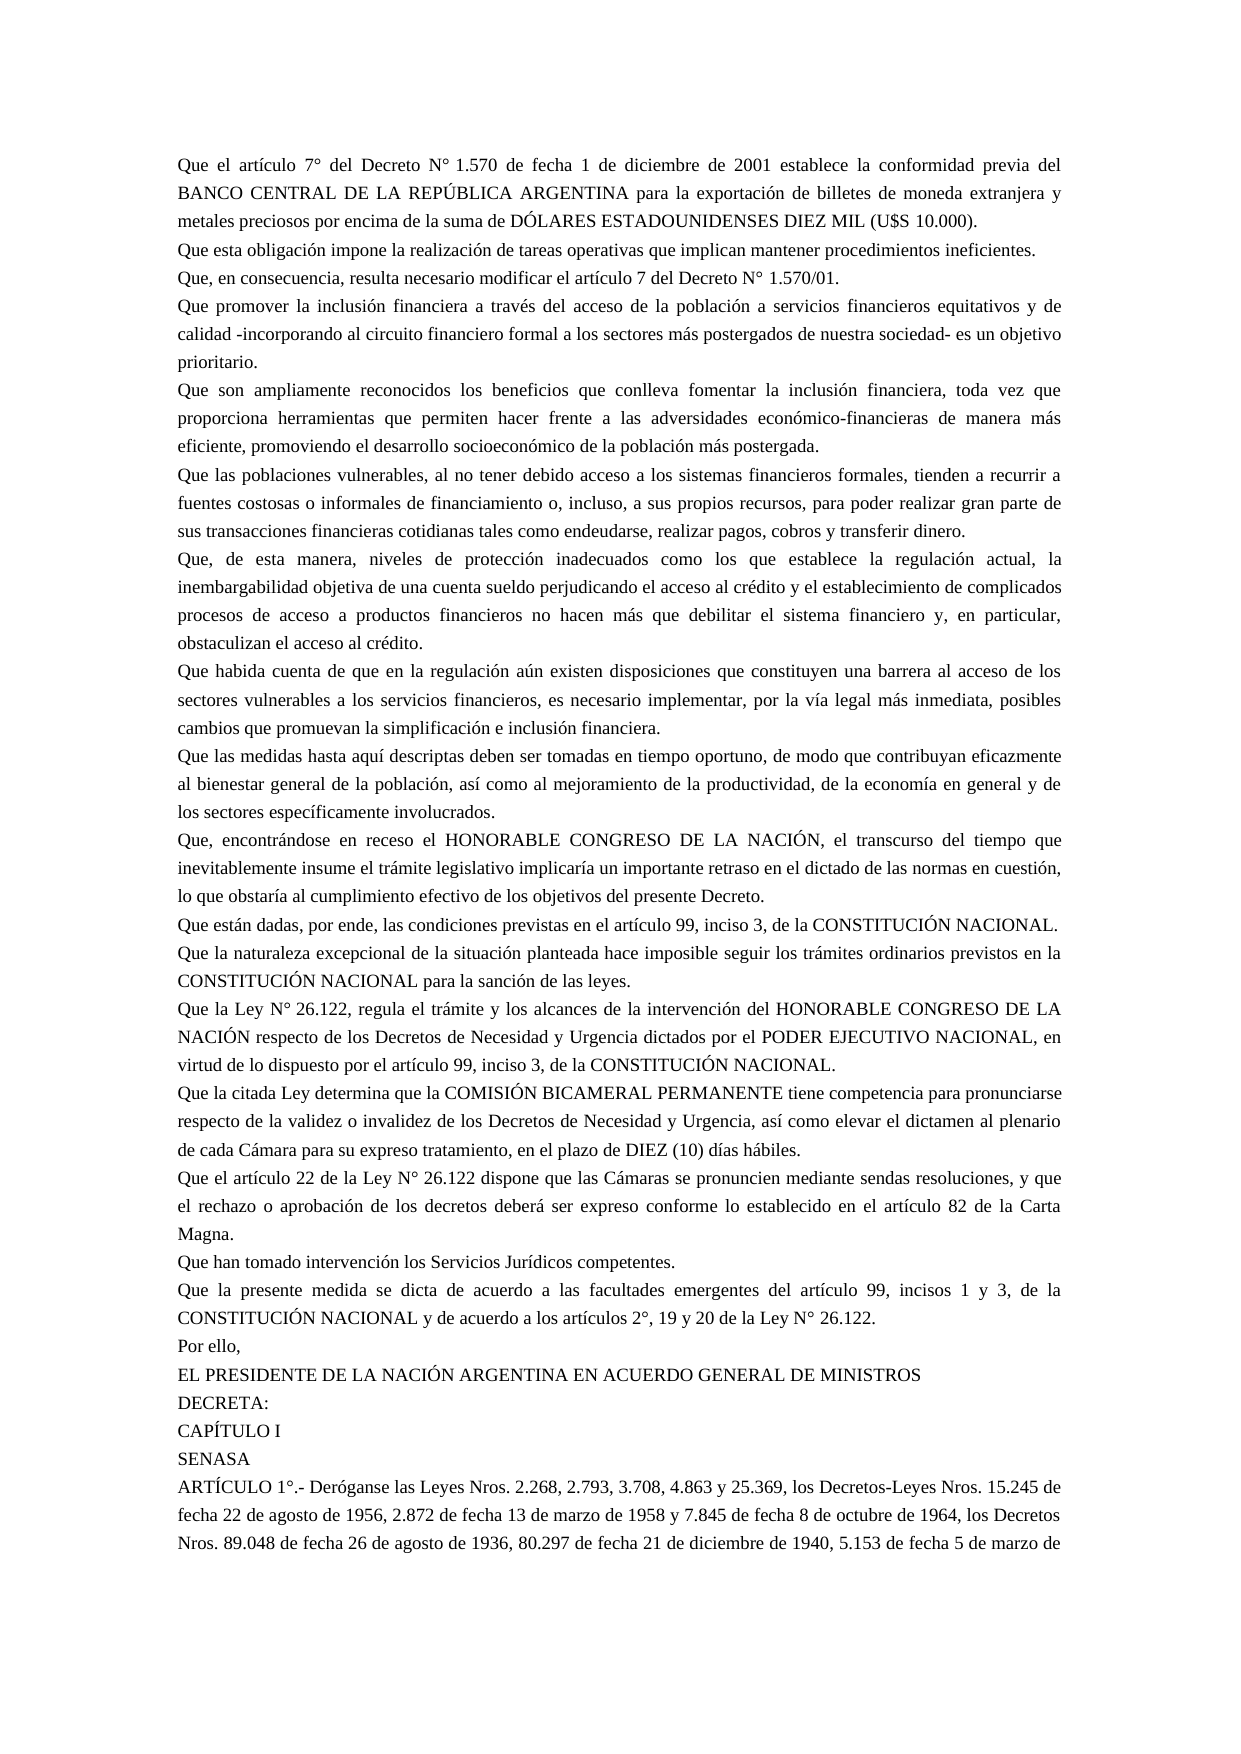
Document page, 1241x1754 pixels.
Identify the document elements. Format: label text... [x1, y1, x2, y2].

text Que la Ley N° 26.122, regula el trámite y los alcances de la intervención del HONORABLE CONGRESO DE LA NACIÓN respecto de los Decretos de Necesidad y Urgencia dictados por el PODER EJECUTIVO NACIONAL, en virtud de lo dispuesto por el artículo 99, inciso 3, de la CONSTITUCIÓN NACIONAL. [177, 991, 1063, 1076]
text Que, de esta manera, niveles de protección inadecuados como los que establece la regulación actual, la inembargabilidad objetiva de una cuenta sueldo perjudicando el acceso al crédito y el establecimiento de complicados procesos de acceso a productos financieros no hacen más que debilitar el sistema financiero y, en particular, obstaculizan el acceso al crédito. [177, 541, 1063, 654]
text Que las medidas hasta aquí descriptas deben ser tomadas en tiempo oportuno, de modo que contribuyan eficazmente al bienestar general de la población, así como al mejoramiento de la productividad, de la economía en general y de los sectores específicamente involucrados. [177, 738, 1063, 823]
text Que el artículo 7° del Decreto N° 1.570 de fecha 1 de diciembre de 2001 establece la conformidad previa del BANCO CENTRAL DE LA REPÚBLICA ARGENTINA para la exportación de billetes de moneda extranjera y metales preciosos por encima de la suma de DÓLARES ESTADOUNIDENSES DIEZ MIL (U$S 10.000). [177, 148, 1063, 232]
text Que están dadas, por ende, las condiciones previstas en el artículo 99, inciso 3, de la CONSTITUCIÓN NACIONAL. [177, 907, 1063, 935]
text Que la citada Ley determina que la COMISIÓN BICAMERAL PERMANENTE tiene competencia para pronunciarse respecto de la validez o invalidez de los Decretos de Necesidad y Urgencia, así como elevar el dictamen al plenario de cada Cámara para su expreso tratamiento, en el plazo de DIEZ (10) días hábiles. [177, 1076, 1063, 1160]
text Por ello, [177, 1329, 1063, 1357]
text SENASA [177, 1441, 1063, 1469]
text Que esta obligación impone la realización de tareas operativas que implican mantener procedimientos ineficientes. [177, 232, 1063, 260]
text Que, en consecuencia, resulta necesario modificar el artículo 7 del Decreto N° 1.570/01. [177, 260, 1063, 288]
text Que las poblaciones vulnerables, al no tener debido acceso a los sistemas financieros formales, tienden a recurrir a fuentes costosas o informales de financiamiento o, incluso, a sus propios recursos, para poder realizar gran parte de sus transacciones financieras cotidianas tales como endeudarse, realizar pagos, cobros y transferir dinero. [177, 457, 1063, 541]
text Que el artículo 22 de la Ley N° 26.122 dispone que las Cámaras se pronuncien mediante sendas resoluciones, y que el rechazo o aprobación de los decretos deberá ser expreso conforme lo establecido en el artículo 82 de la Carta Magna. [177, 1160, 1063, 1244]
text Que la naturaleza excepcional de la situación planteada hace imposible seguir los trámites ordinarios previstos en la CONSTITUCIÓN NACIONAL para la sanción de las leyes. [177, 935, 1063, 991]
text Que promover la inclusión financiera a través del acceso de la población a servicios financieros equitativos y de calidad -incorporando al circuito financiero formal a los sectores más postergados de nuestra sociedad- es un objetivo prioritario. [177, 288, 1063, 373]
text Que habida cuenta de que en la regulación aún existen disposiciones que constituyen una barrera al acceso de los sectores vulnerables a los servicios financieros, es necesario implementar, por la vía legal más inmediata, posibles cambios que promuevan la simplificación e inclusión financiera. [177, 654, 1063, 738]
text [177, 1469, 1063, 1554]
text Que la presente medida se dicta de acuerdo a las facultades emergentes del artículo 99, incisos 1 y 3, de la CONSTITUCIÓN NACIONAL y de acuerdo a los artículos 2°, 19 y 20 de la Ley N° 26.122. [177, 1273, 1063, 1329]
text EL PRESIDENTE DE LA NACIÓN ARGENTINA EN ACUERDO GENERAL DE MINISTROS [177, 1357, 1063, 1385]
text DECRETA: [177, 1385, 1063, 1413]
text Que, encontrándose en receso el HONORABLE CONGRESO DE LA NACIÓN, el transcurso del tiempo que inevitablemente insume el trámite legislativo implicaría un importante retraso en el dictado de las normas en cuestión, lo que obstaría al cumplimiento efectivo de los objetivos del presente Decreto. [177, 823, 1063, 907]
text CAPÍTULO I [177, 1413, 1063, 1441]
text Que son ampliamente reconocidos los beneficios que conlleva fomentar la inclusión financiera, toda vez que proporciona herramientas que permiten hacer frente a las adversidades económico-financieras de manera más eficiente, promoviendo el desarrollo socioeconómico de la población más postergada. [177, 373, 1063, 457]
text Que han tomado intervención los Servicios Jurídicos competentes. [177, 1244, 1063, 1273]
